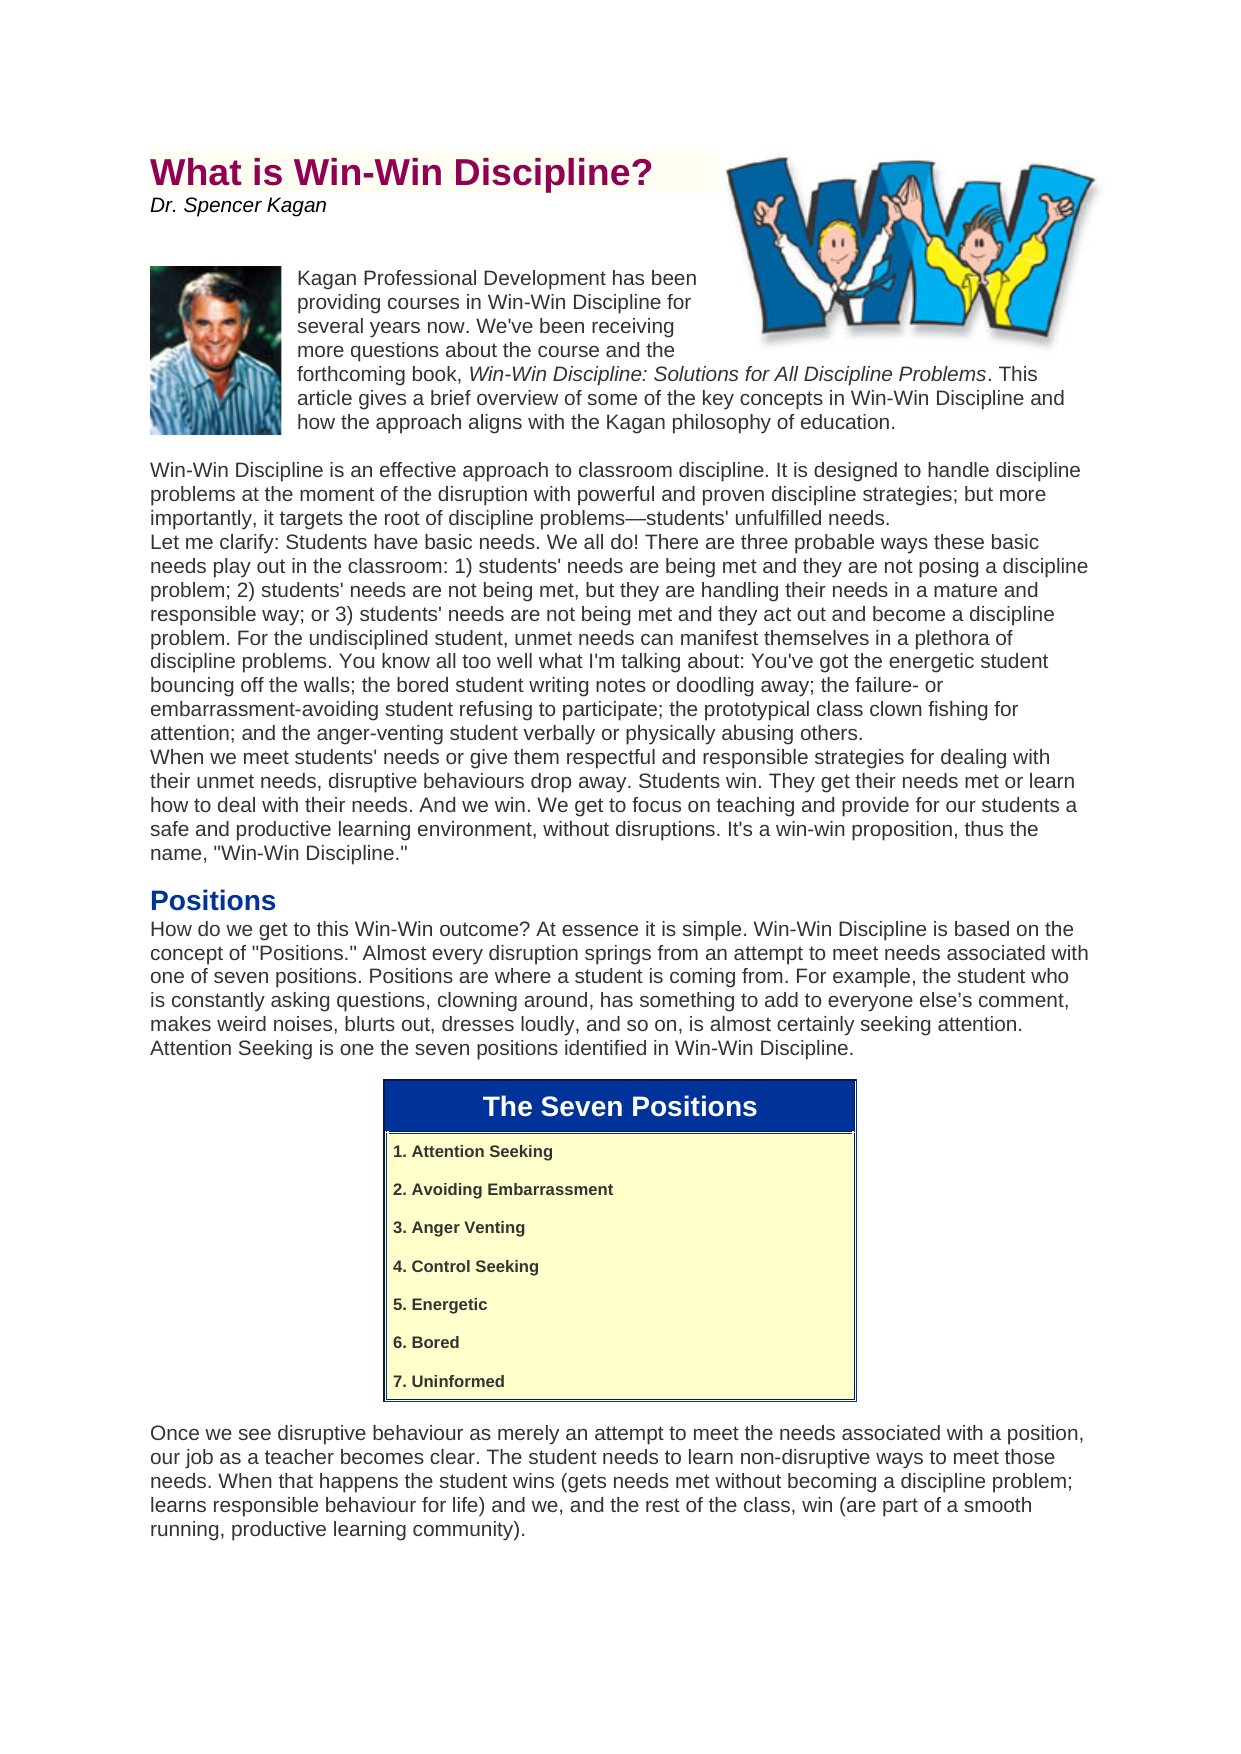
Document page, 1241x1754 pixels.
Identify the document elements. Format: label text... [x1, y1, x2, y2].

text Positions How do we get to this Win-Win outcome? At essence it is simple. Win-Win Discipline is based on the concept of "Positions." Almost every disruption springs from an attempt to meet needs associated with one of seven positions. Positions are where a student is coming from. For example, the student who is constantly asking questions, clowning around, has something to add to everyone else’s comment, makes weird noises, blurts out, dresses loudly, and so on, is almost certainly seeking attention. Attention Seeking is one the seven positions identified in Win-Win Discipline. [150, 884, 1090, 1060]
text What is Win-Win Discipline? [150, 150, 717, 193]
table_cell 1. Attention Seeking 2. Avoiding Embarrassment 3. Anger Venting 4. Control Seeking 5. Energetic 6. Bored 7. Uninformed [385, 1131, 855, 1399]
picture [150, 266, 282, 435]
text Kagan Professional Development has been providing courses in Win-Win Discipline for several years now. We've been receiving more questions about the course and the forthcoming book, Win-Win Discipline: Solutions for All Discipline Problems. This article gives a brief overview of some of the key concepts in Win-Win Discipline and how the approach aligns with the Kagan philosophy of education. Win-Win Discipline is an effective approach to classroom discipline. It is designed to handle discipline problems at the moment of the disruption with powerful and proven discipline strategies; but more importantly, it targets the root of discipline problems—students' unfulfilled needs. [150, 266, 1090, 529]
table_header The Seven Positions [387, 1083, 854, 1131]
picture [717, 150, 1107, 357]
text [150, 1402, 1090, 1565]
text Let me clarify: Students have basic needs. We all do! There are three probable ways these basic needs play out in the classroom: 1) students' needs are being met and they are not posing a discipline problem; 2) students' needs are not being met, but they are handling their needs in a mature and responsible way; or 3) students' needs are not being met and they act out and become a discipline problem. For the undisciplined student, unmet needs can manifest themselves in a plethora of discipline problems. You know all too well what I'm talking about: You've got the energetic student bouncing off the walls; the bored student writing notes or doodling away; the failure- or embarrassment-avoiding student refusing to participate; the prototypical class clown fishing for attention; and the anger-venting student verbally or physically abusing others. [150, 529, 1090, 745]
text When we meet students' needs or give them respectful and responsible strategies for dealing with their unmet needs, disruptive behaviours drop away. Students win. They get their needs met or learn how to deal with their needs. And we win. We get to focus on teaching and provide for our students a safe and productive learning environment, without disruptions. It's a win-win proposition, thus the name, "Win-Win Discipline." [150, 745, 1090, 865]
text Dr. Spencer Kagan [150, 193, 717, 245]
